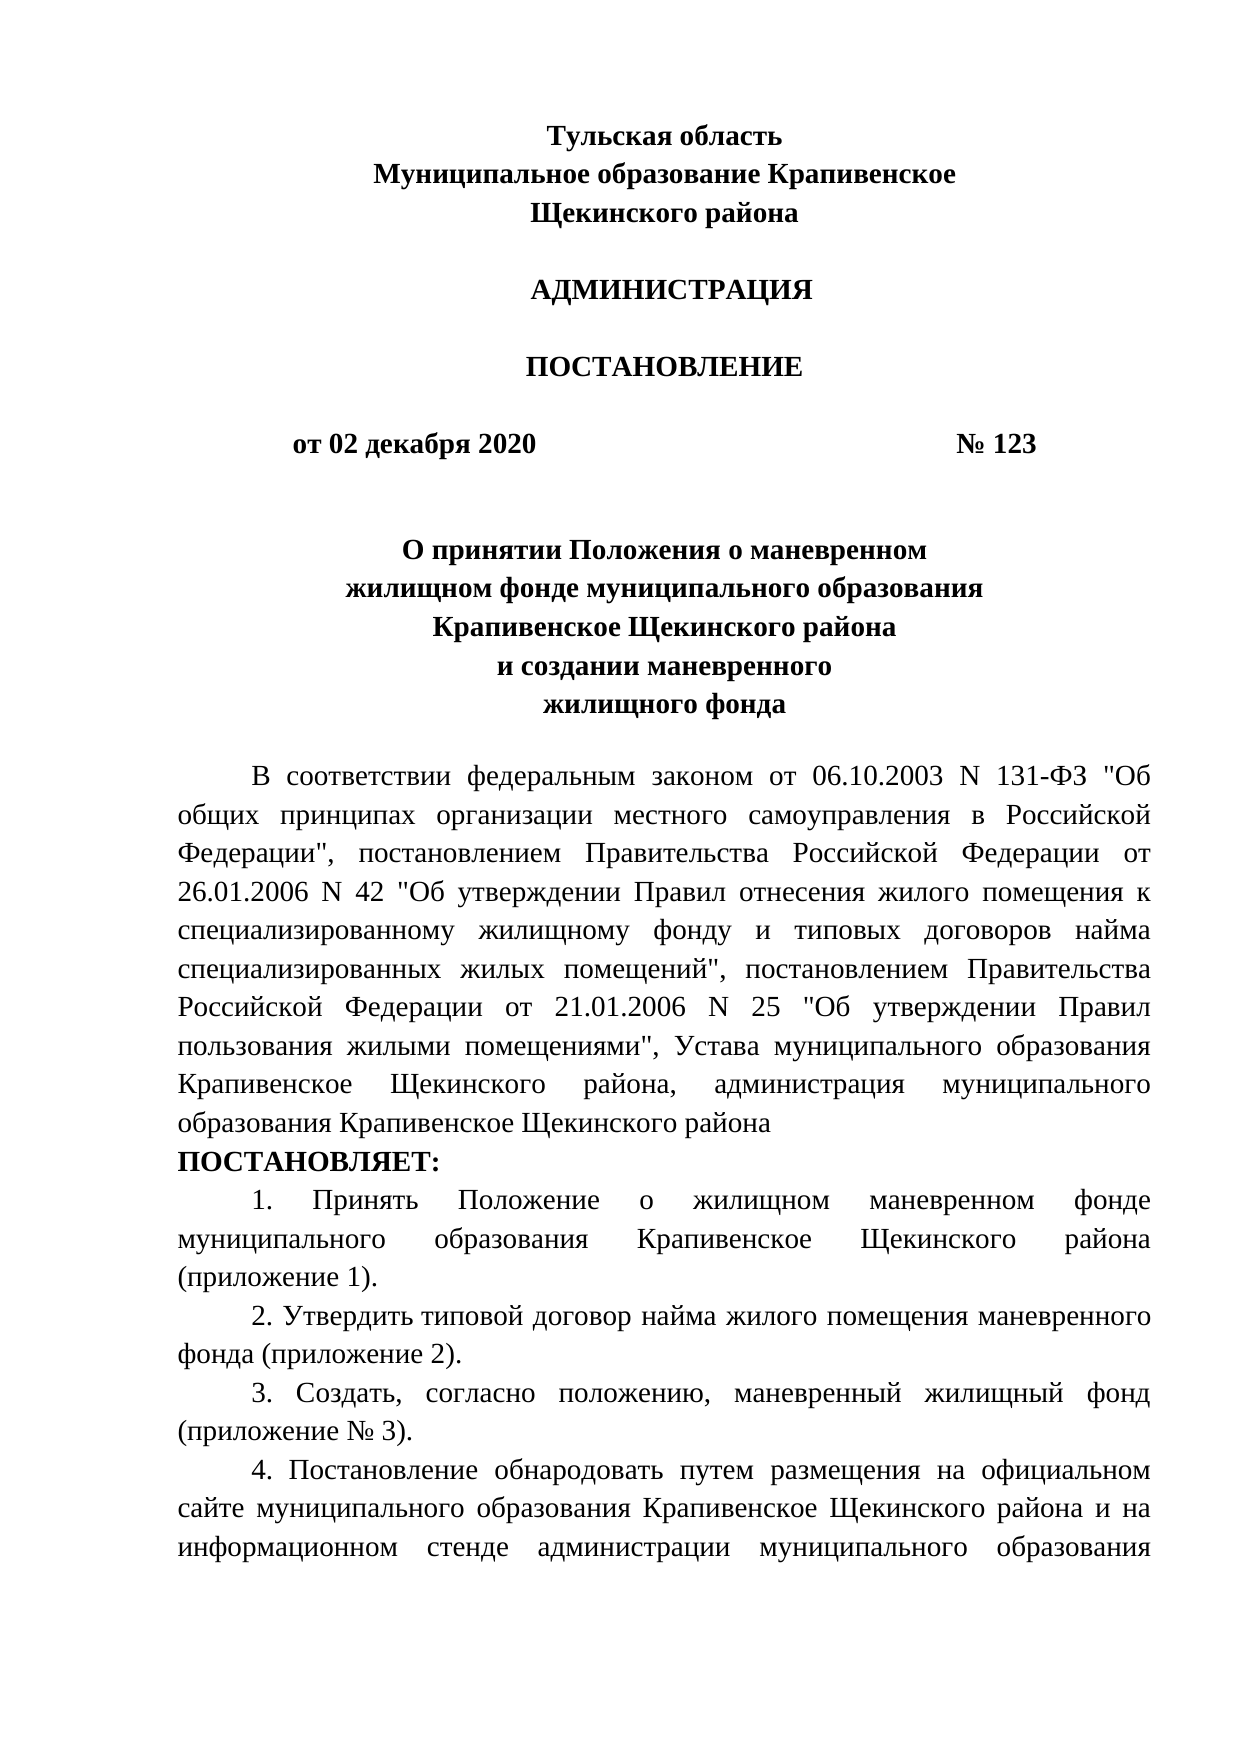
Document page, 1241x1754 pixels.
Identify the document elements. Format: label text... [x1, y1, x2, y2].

text ПОСТАНОВЛЕНИЕ [177, 349, 1152, 383]
text Муниципальное образование Крапивенское [177, 157, 1152, 190]
text Щекинского района [177, 195, 1152, 229]
text Тульская область [177, 118, 1152, 152]
text В соответствии федеральным законом от 06.10.2003 N 131-ФЗ "Об общих принципах организации местного самоуправления в Российской Федерации", постановлением Правительства Российской Федерации от 26.01.2006 N 42 "Об утверждении Правил отнесения жилого помещения к специализированному жилищному фонду и типовых договоров найма специализированных жилых помещений", постановлением Правительства Российской Федерации от 21.01.2006 N 25 "Об утверждении Правил пользования жилыми помещениями", Устава муниципального образования Крапивенское Щекинского района, администрация муниципального образования Крапивенское Щекинского района [177, 758, 1152, 1139]
text 1. Принять Положение о жилищном маневренном фонде муниципального образования Крапивенское Щекинского района (приложение 1). [177, 1182, 1152, 1293]
text от 02 декабря 2020 № 123 [177, 426, 1152, 460]
text жилищного фонда [177, 686, 1152, 720]
text ПОСТАНОВЛЯЕТ: [177, 1144, 1152, 1177]
text и создании маневренного [177, 648, 1152, 681]
text Крапивенское Щекинского района [177, 609, 1152, 643]
text О принятии Положения о маневренном [177, 532, 1152, 566]
text 3. Создать, согласно положению, маневренный жилищный фонд (приложение № 3). [177, 1375, 1152, 1447]
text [177, 1452, 1152, 1563]
text жилищном фонде муниципального образования [177, 571, 1152, 604]
text АДМИНИСТРАЦИЯ [177, 272, 1152, 306]
text 2. Утвердить типовой договор найма жилого помещения маневренного фонда (приложение 2). [177, 1298, 1152, 1370]
